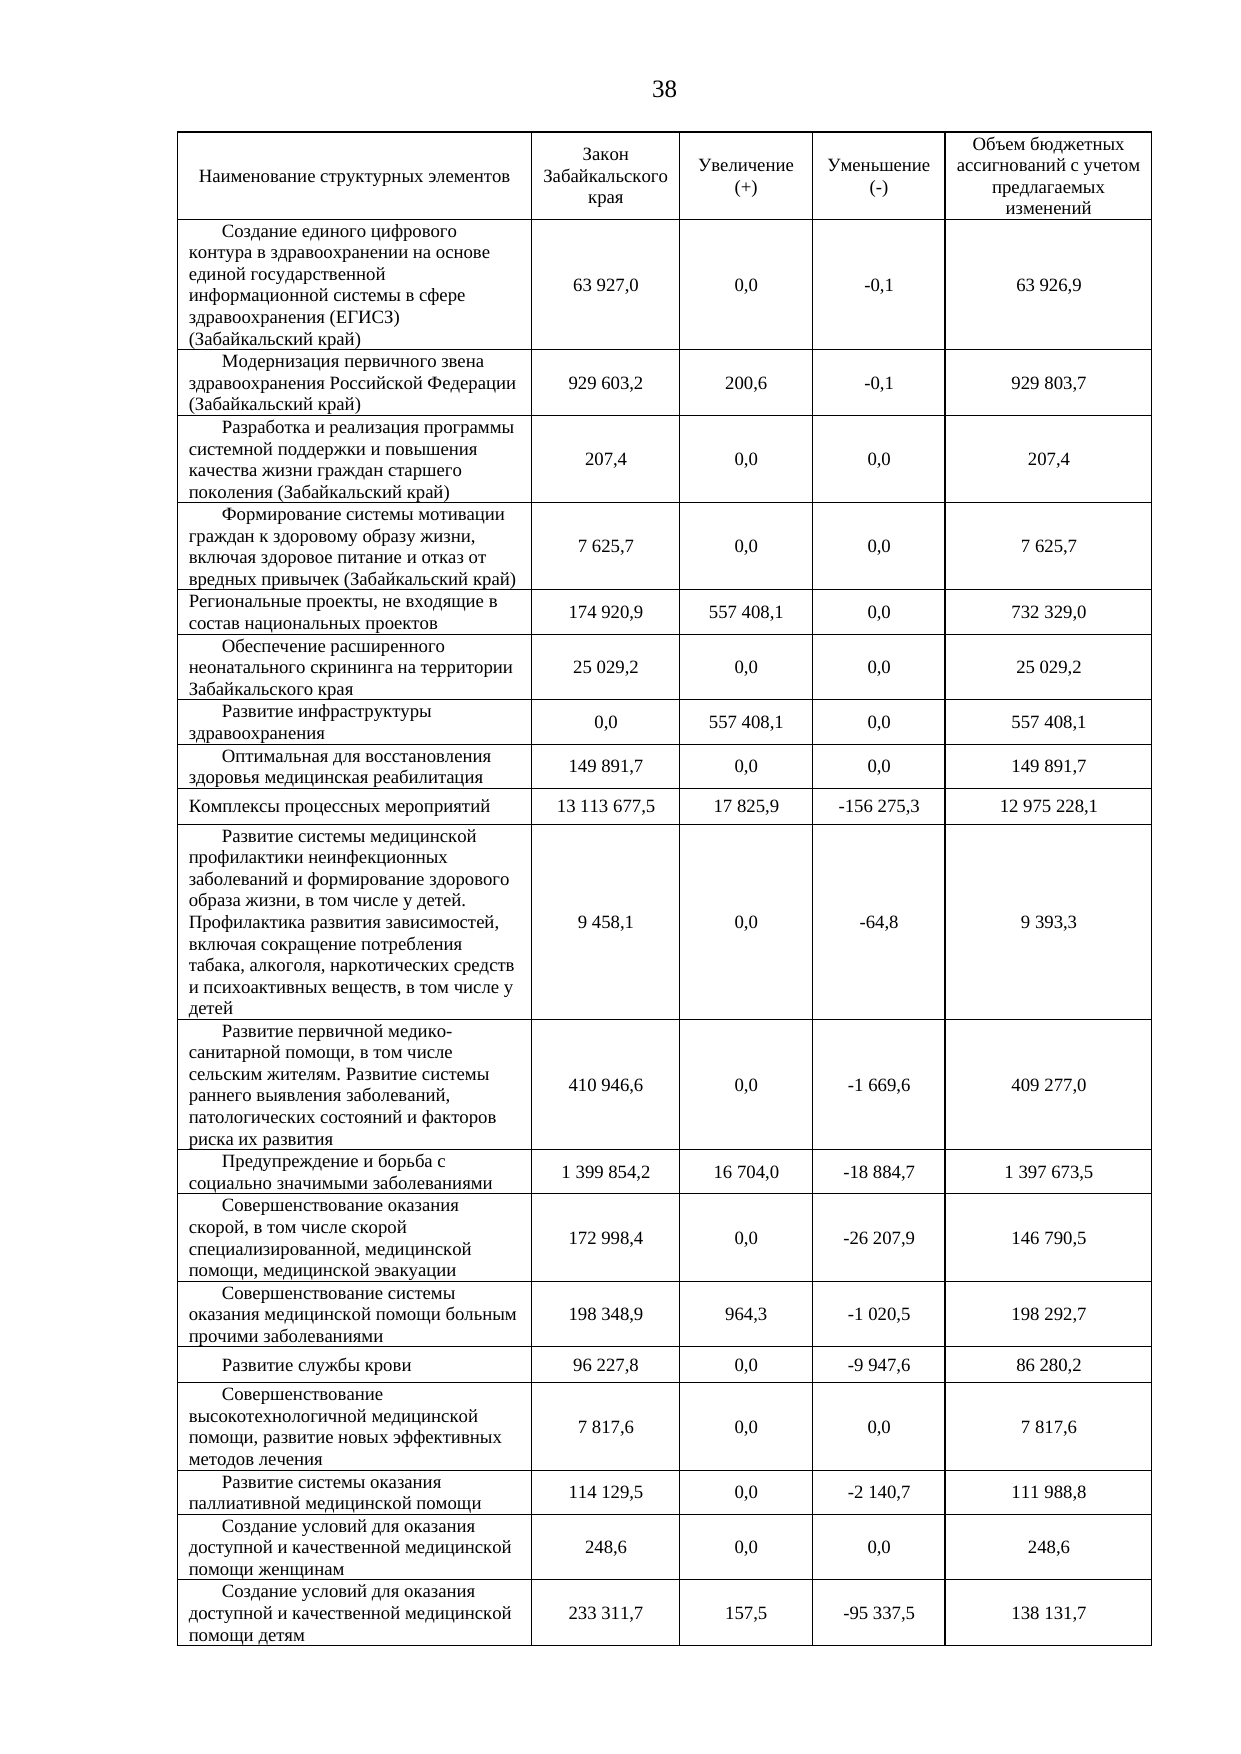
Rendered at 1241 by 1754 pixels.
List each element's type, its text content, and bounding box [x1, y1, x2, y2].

table_cell Совершенствование высокотехнологичной медицинской помощи, развитие новых эффективных методов лечения [178, 1383, 531, 1469]
table_cell -0,1 [813, 220, 944, 349]
table_cell 96 227,8 [532, 1347, 679, 1382]
table_cell Развитие инфраструктуры здравоохранения [178, 700, 531, 743]
table_cell 25 029,2 [532, 635, 679, 699]
table_cell 0,0 [680, 1194, 812, 1281]
table_cell Создание единого цифрового контура в здравоохранении на основе единой государственной информационной системы в сфере здравоохранения (ЕГИСЗ) (Забайкальский край) [178, 220, 531, 349]
table_cell 0,0 [680, 1471, 812, 1514]
table_cell Формирование системы мотивации граждан к здоровому образу жизни, включая здоровое питание и отказ от вредных привычек (Забайкальский край) [178, 503, 531, 589]
table_cell -26 207,9 [813, 1194, 944, 1281]
table_cell Развитие системы медицинской профилактики неинфекционных заболеваний и формирование здорового образа жизни, в том числе у детей. Профилактика развития зависимостей, включая сокращение потребления табака, алкоголя, наркотических средств и психоактивных веществ, в том числе у детей [178, 825, 531, 1019]
table_cell 86 280,2 [946, 1347, 1151, 1382]
table_cell 929 603,2 [532, 350, 679, 415]
table_cell 7 625,7 [946, 503, 1151, 589]
table_cell 0,0 [813, 1383, 944, 1469]
table_cell Создание условий для оказания доступной и качественной медицинской помощи детям [178, 1580, 531, 1645]
table_cell 0,0 [680, 1383, 812, 1469]
table_cell -1 020,5 [813, 1282, 944, 1346]
table_cell 557 408,1 [680, 700, 812, 743]
table_cell Комплексы процессных мероприятий [178, 789, 531, 823]
table_cell -64,8 [813, 825, 944, 1019]
table_cell -18 884,7 [813, 1150, 944, 1193]
table_cell 7 625,7 [532, 503, 679, 589]
table_cell 12 975 228,1 [946, 789, 1151, 823]
table_cell 0,0 [813, 416, 944, 502]
table_header Объем бюджетных ассигнований с учетом предлагаемых изменений [946, 133, 1151, 219]
table_cell 114 129,5 [532, 1471, 679, 1514]
table_cell -0,1 [813, 350, 944, 415]
table_cell 0,0 [680, 825, 812, 1019]
table_cell 0,0 [813, 635, 944, 699]
table_cell Совершенствование оказания скорой, в том числе скорой специализированной, медицинской помощи, медицинской эвакуации [178, 1194, 531, 1281]
table_cell 0,0 [680, 635, 812, 699]
table_cell 0,0 [532, 700, 679, 743]
table_cell 0,0 [680, 1515, 812, 1579]
table_cell 248,6 [532, 1515, 679, 1579]
table_cell 111 988,8 [946, 1471, 1151, 1514]
table_cell 0,0 [813, 503, 944, 589]
table_cell 138 131,7 [946, 1580, 1151, 1645]
table_cell 0,0 [680, 1020, 812, 1149]
table_cell 17 825,9 [680, 789, 812, 823]
table_cell 1 399 854,2 [532, 1150, 679, 1193]
table_cell 410 946,6 [532, 1020, 679, 1149]
table_cell 0,0 [813, 700, 944, 743]
table_cell 964,3 [680, 1282, 812, 1346]
table_cell 207,4 [946, 416, 1151, 502]
table_cell 0,0 [813, 590, 944, 633]
table_cell 198 348,9 [532, 1282, 679, 1346]
table_cell Создание условий для оказания доступной и качественной медицинской помощи женщинам [178, 1515, 531, 1579]
table_cell -95 337,5 [813, 1580, 944, 1645]
table_cell 63 927,0 [532, 220, 679, 349]
table_cell 63 926,9 [946, 220, 1151, 349]
table_cell 233 311,7 [532, 1580, 679, 1645]
table_cell Развитие системы оказания паллиативной медицинской помощи [178, 1471, 531, 1514]
table_cell 207,4 [532, 416, 679, 502]
table_cell -156 275,3 [813, 789, 944, 823]
table_cell 0,0 [680, 220, 812, 349]
table_cell -2 140,7 [813, 1471, 944, 1514]
table_header Увеличение (+) [680, 133, 812, 219]
table_header Уменьшение (-) [813, 133, 944, 219]
table_cell 149 891,7 [532, 745, 679, 788]
table_cell Разработка и реализация программы системной поддержки и повышения качества жизни граждан старшего поколения (Забайкальский край) [178, 416, 531, 502]
table_cell 732 329,0 [946, 590, 1151, 633]
table_cell Модернизация первичного звена здравоохранения Российской Федерации (Забайкальский край) [178, 350, 531, 415]
table_cell Предупреждение и борьба с социально значимыми заболеваниями [178, 1150, 531, 1193]
table_cell 7 817,6 [532, 1383, 679, 1469]
table_cell 25 029,2 [946, 635, 1151, 699]
table_cell 7 817,6 [946, 1383, 1151, 1469]
table_cell Развитие службы крови [178, 1347, 531, 1382]
table_cell 0,0 [813, 745, 944, 788]
table_cell Обеспечение расширенного неонатального скрининга на территории Забайкальского края [178, 635, 531, 699]
table_cell 929 803,7 [946, 350, 1151, 415]
table_cell 557 408,1 [946, 700, 1151, 743]
table_cell 0,0 [680, 416, 812, 502]
table_cell 198 292,7 [946, 1282, 1151, 1346]
table_cell 200,6 [680, 350, 812, 415]
table_cell 149 891,7 [946, 745, 1151, 788]
table_cell 9 393,3 [946, 825, 1151, 1019]
table_cell 248,6 [946, 1515, 1151, 1579]
table_cell Региональные проекты, не входящие в состав национальных проектов [178, 590, 531, 633]
table_cell Оптимальная для восстановления здоровья медицинская реабилитация [178, 745, 531, 788]
table_cell 557 408,1 [680, 590, 812, 633]
table_cell 172 998,4 [532, 1194, 679, 1281]
table_header Закон Забайкальского края [532, 133, 679, 219]
table_cell 0,0 [680, 1347, 812, 1382]
table_cell 16 704,0 [680, 1150, 812, 1193]
table_cell 0,0 [680, 503, 812, 589]
table_cell 13 113 677,5 [532, 789, 679, 823]
table_cell 157,5 [680, 1580, 812, 1645]
table_cell Развитие первичной медико-санитарной помощи, в том числе сельским жителям. Развитие системы раннего выявления заболеваний, патологических состояний и факторов риска их развития [178, 1020, 531, 1149]
table_cell 409 277,0 [946, 1020, 1151, 1149]
table_cell 0,0 [680, 745, 812, 788]
table_cell Совершенствование системы оказания медицинской помощи больным прочими заболеваниями [178, 1282, 531, 1346]
table_cell 0,0 [813, 1515, 944, 1579]
table_cell -9 947,6 [813, 1347, 944, 1382]
table_header Наименование структурных элементов [178, 133, 531, 219]
table_cell 9 458,1 [532, 825, 679, 1019]
table_cell 174 920,9 [532, 590, 679, 633]
table_cell 146 790,5 [946, 1194, 1151, 1281]
table_cell 1 397 673,5 [946, 1150, 1151, 1193]
table_cell -1 669,6 [813, 1020, 944, 1149]
